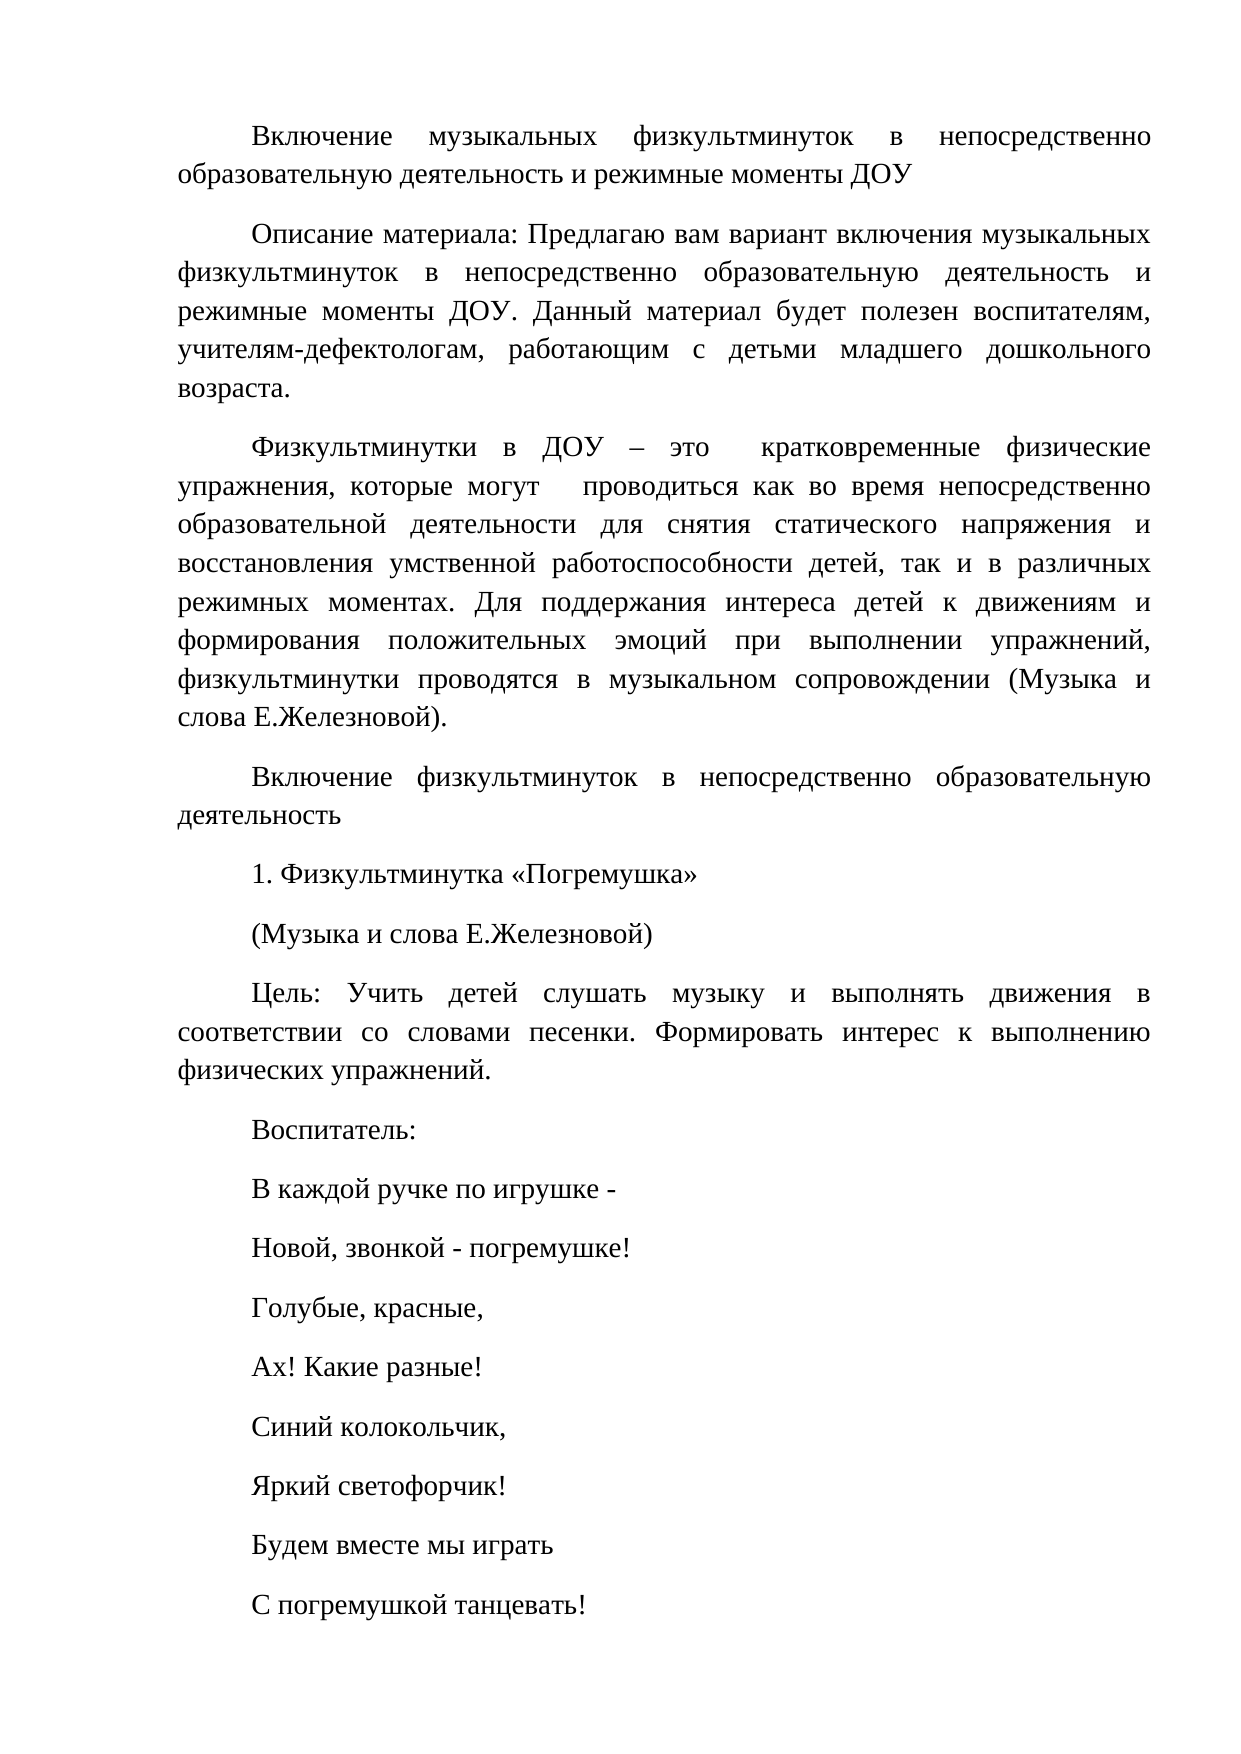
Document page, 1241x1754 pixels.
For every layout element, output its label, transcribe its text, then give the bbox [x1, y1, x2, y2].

text (Музыка и слова Е.Железновой) [177, 916, 1152, 949]
text 1. Физкультминутка «Погремушка» [177, 857, 1152, 890]
text Цель: Учить детей слушать музыку и выполнять движения в соответствии со словами песенки. Формировать интерес к выполнению физических упражнений. [177, 975, 1152, 1086]
text Синий колокольчик, [177, 1409, 1152, 1442]
text Физкультминутки в ДОУ – это кратковременные физические упражнения, которые могут проводиться как во время непосредственно образовательной деятельности для снятия статического напряжения и восстановления умственной работоспособности детей, так и в различных режимных моментах. Для поддержания интереса детей к движениям и формирования положительных эмоций при выполнении упражнений, физкультминутки проводятся в музыкальном сопровождении (Музыка и слова Е.Железновой). [177, 429, 1152, 733]
text В каждой ручке по игрушке - [177, 1171, 1152, 1205]
text Включение музыкальных физкультминуток в непосредственно образовательную деятельность и режимные моменты ДОУ [177, 118, 1152, 190]
text Включение физкультминуток в непосредственно образовательную деятельность [177, 759, 1152, 831]
text Описание материала: Предлагаю вам вариант включения музыкальных физкультминуток в непосредственно образовательную деятельность и режимные моменты ДОУ. Данный материал будет полезен воспитателям, учителям-дефектологам, работающим с детьми младшего дошкольного возраста. [177, 216, 1152, 404]
text Голубые, красные, [177, 1290, 1152, 1323]
text Новой, звонкой - погремушке! [177, 1231, 1152, 1264]
text Ах! Какие разные! [177, 1349, 1152, 1383]
text Яркий светофорчик! [177, 1468, 1152, 1502]
text Будем вместе мы играть [177, 1527, 1152, 1561]
text С погремушкой танцевать! [177, 1587, 1152, 1620]
text Воспитатель: [177, 1112, 1152, 1145]
